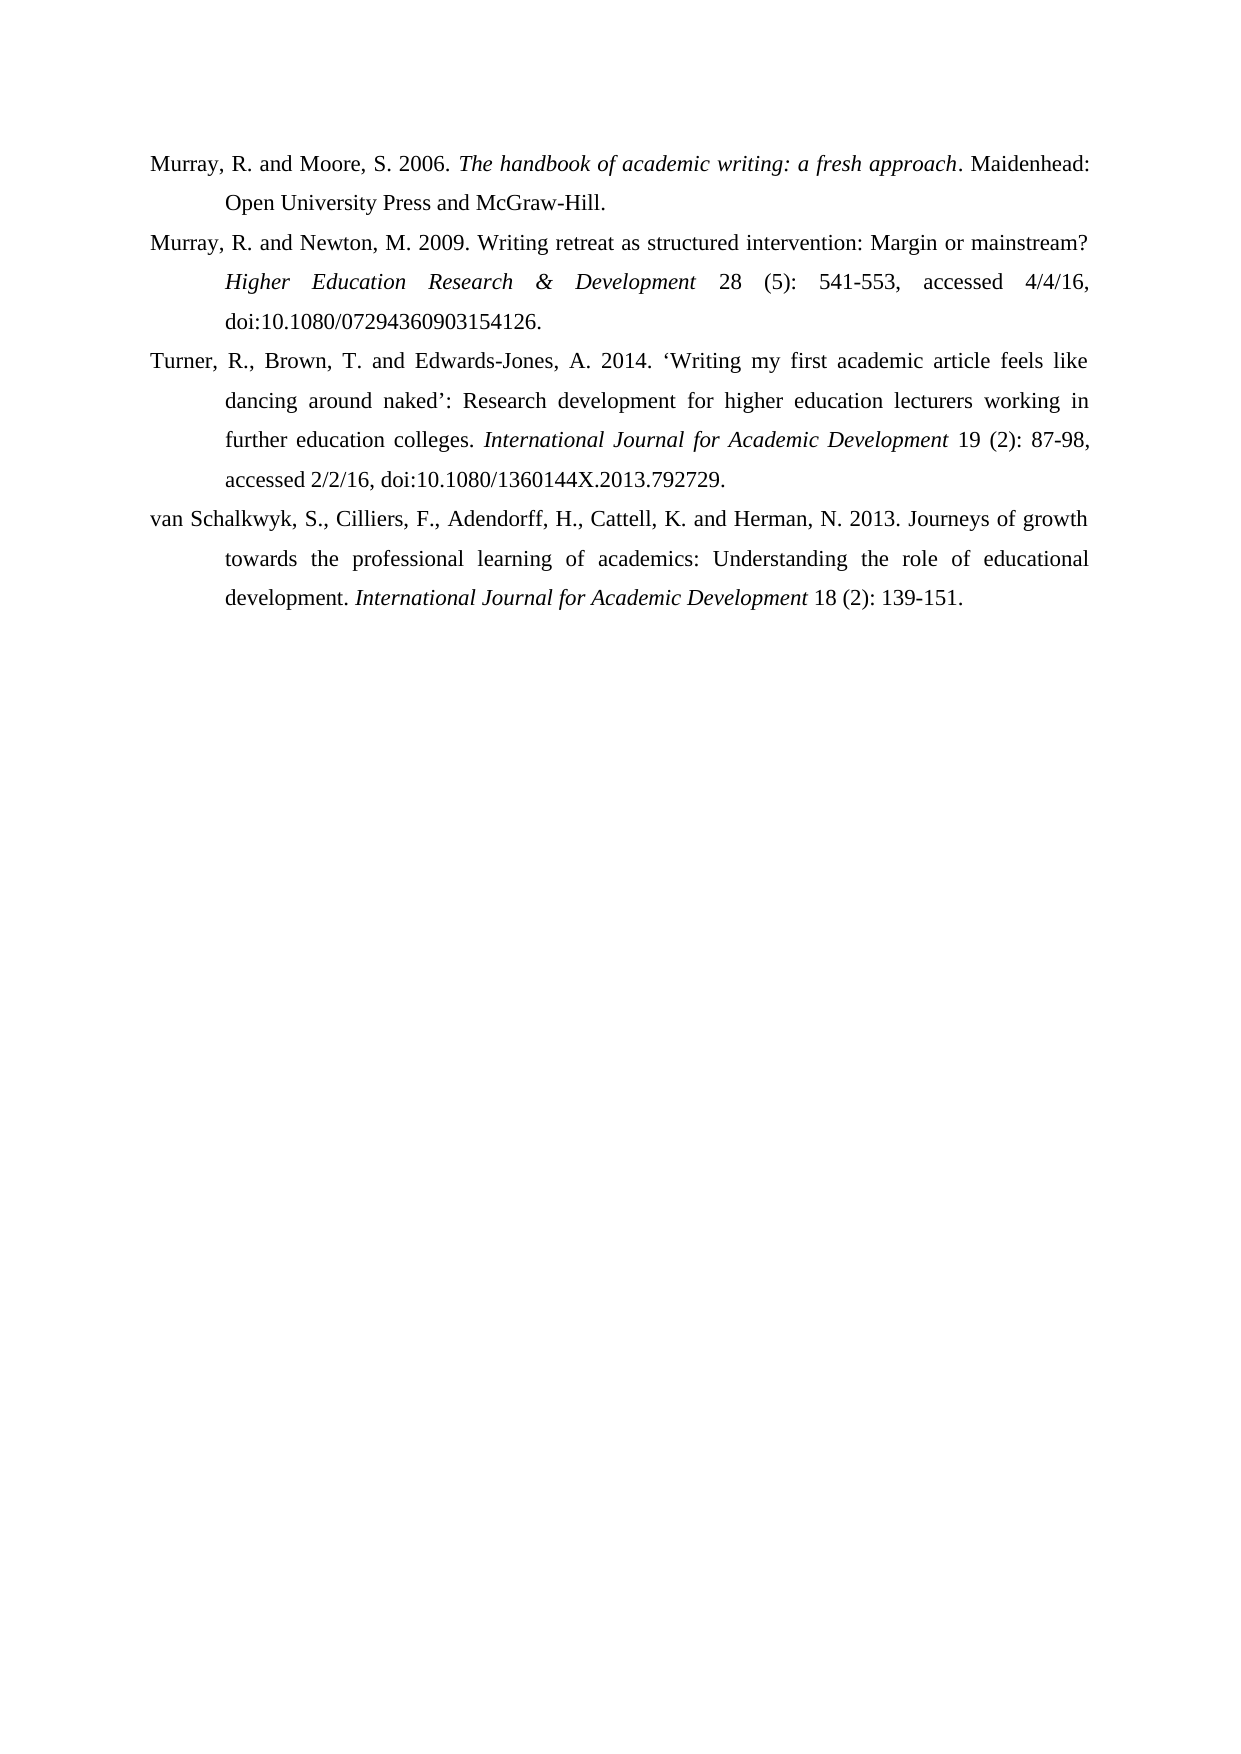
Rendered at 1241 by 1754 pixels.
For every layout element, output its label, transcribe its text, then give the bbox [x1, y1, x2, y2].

text Murray, R. and Newton, M. 2009. Writing retreat as structured intervention: Margin or mainstream? Higher Education Research & Development 28 (5): 541-553, accessed 4/4/16, doi:10.1080/07294360903154126. [150, 229, 1090, 334]
text Murray, R. and Moore, S. 2006. The handbook of academic writing: a fresh approach. Maidenhead: Open University Press and McGraw-Hill. [150, 150, 1090, 216]
text Turner, R., Brown, T. and Edwards-Jones, A. 2014. ‘Writing my first academic article feels like dancing around naked’: Research development for higher education lecturers working in further education colleges. International Journal for Academic Development 19 (2): 87-98, accessed 2/2/16, doi:10.1080/1360144X.2013.792729. [150, 347, 1090, 492]
text van Schalkwyk, S., Cilliers, F., Adendorff, H., Cattell, K. and Herman, N. 2013. Journeys of growth towards the professional learning of academics: Understanding the role of educational development. International Journal for Academic Development 18 (2): 139-151. [150, 505, 1090, 611]
